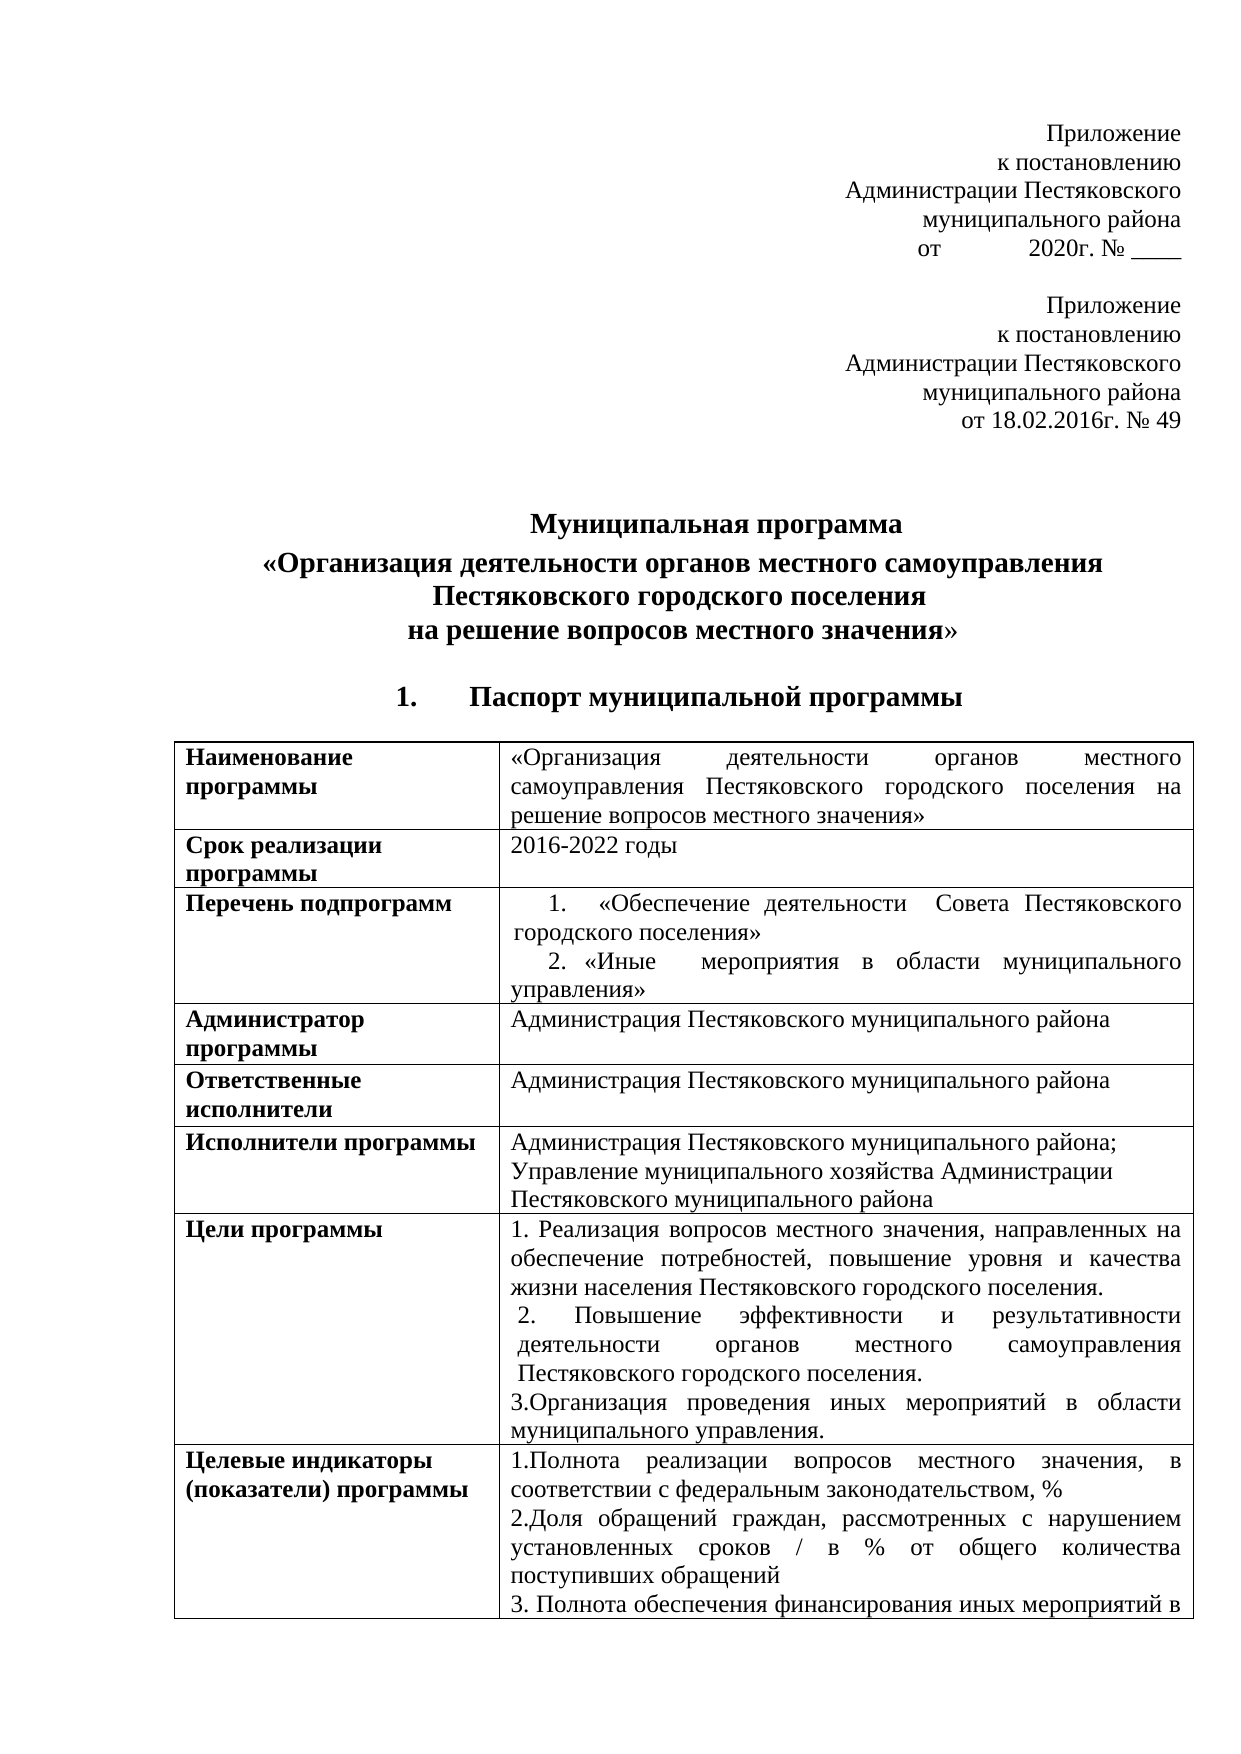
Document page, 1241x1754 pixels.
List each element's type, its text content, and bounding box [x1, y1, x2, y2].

table_cell Администрация Пестяковского муниципального района [500, 1004, 1193, 1064]
table_cell Цели программы [175, 1214, 499, 1444]
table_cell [175, 1445, 499, 1618]
text от 18.02.2016г. № 49 [177, 406, 1181, 434]
table_header «Организация деятельности органов местного самоуправления Пестяковского городского поселения на решение вопросов местного значения» [500, 743, 1193, 829]
table_cell Срок реализации программы [175, 830, 499, 887]
table_cell Администратор программы [175, 1004, 499, 1064]
text Администрации Пестяковского [177, 348, 1181, 377]
text Пестяковского городского поселения [177, 578, 1181, 612]
table_cell Исполнители программы [175, 1127, 499, 1213]
text Администрации Пестяковского [177, 176, 1181, 204]
list Паспорт муниципальной программы [177, 679, 1181, 713]
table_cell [500, 1445, 1193, 1618]
table_cell Ответственные исполнители [175, 1065, 499, 1126]
text от 2020г. № ____ [177, 233, 1181, 262]
text к постановлению [177, 147, 1181, 176]
table_header Наименование программы [175, 743, 499, 829]
table_cell Администрация Пестяковского муниципального района; Управление муниципального хозяйства Администрации Пестяковского муниципального района [500, 1127, 1193, 1213]
text к постановлению [177, 319, 1181, 348]
table_cell «Обеспечение деятельности Совета Пестяковского городского поселения» «Иные мероприятия в области муниципального управления» [500, 888, 1193, 1003]
text Приложение [177, 291, 1181, 319]
table_cell Администрация Пестяковского муниципального района [500, 1065, 1193, 1126]
text Муниципальная программа [177, 506, 1181, 540]
table_cell 2016-2022 годы [500, 830, 1193, 887]
text муниципального района [177, 204, 1181, 233]
text «Организация деятельности органов местного самоуправления [177, 545, 1181, 578]
text на решение вопросов местного значения» [177, 612, 1181, 646]
table_cell Перечень подпрограмм [175, 888, 499, 1003]
table_cell 1. Реализация вопросов местного значения, направленных на обеспечение потребностей, повышение уровня и качества жизни населения Пестяковского городского поселения. 2. Повышение эффективности и результативности деятельности органов местного самоуправления Пестяковского городского поселения. 3.Организация проведения иных мероприятий в области муниципального управления. [500, 1214, 1193, 1444]
text Приложение [177, 118, 1181, 147]
text муниципального района [177, 377, 1181, 406]
